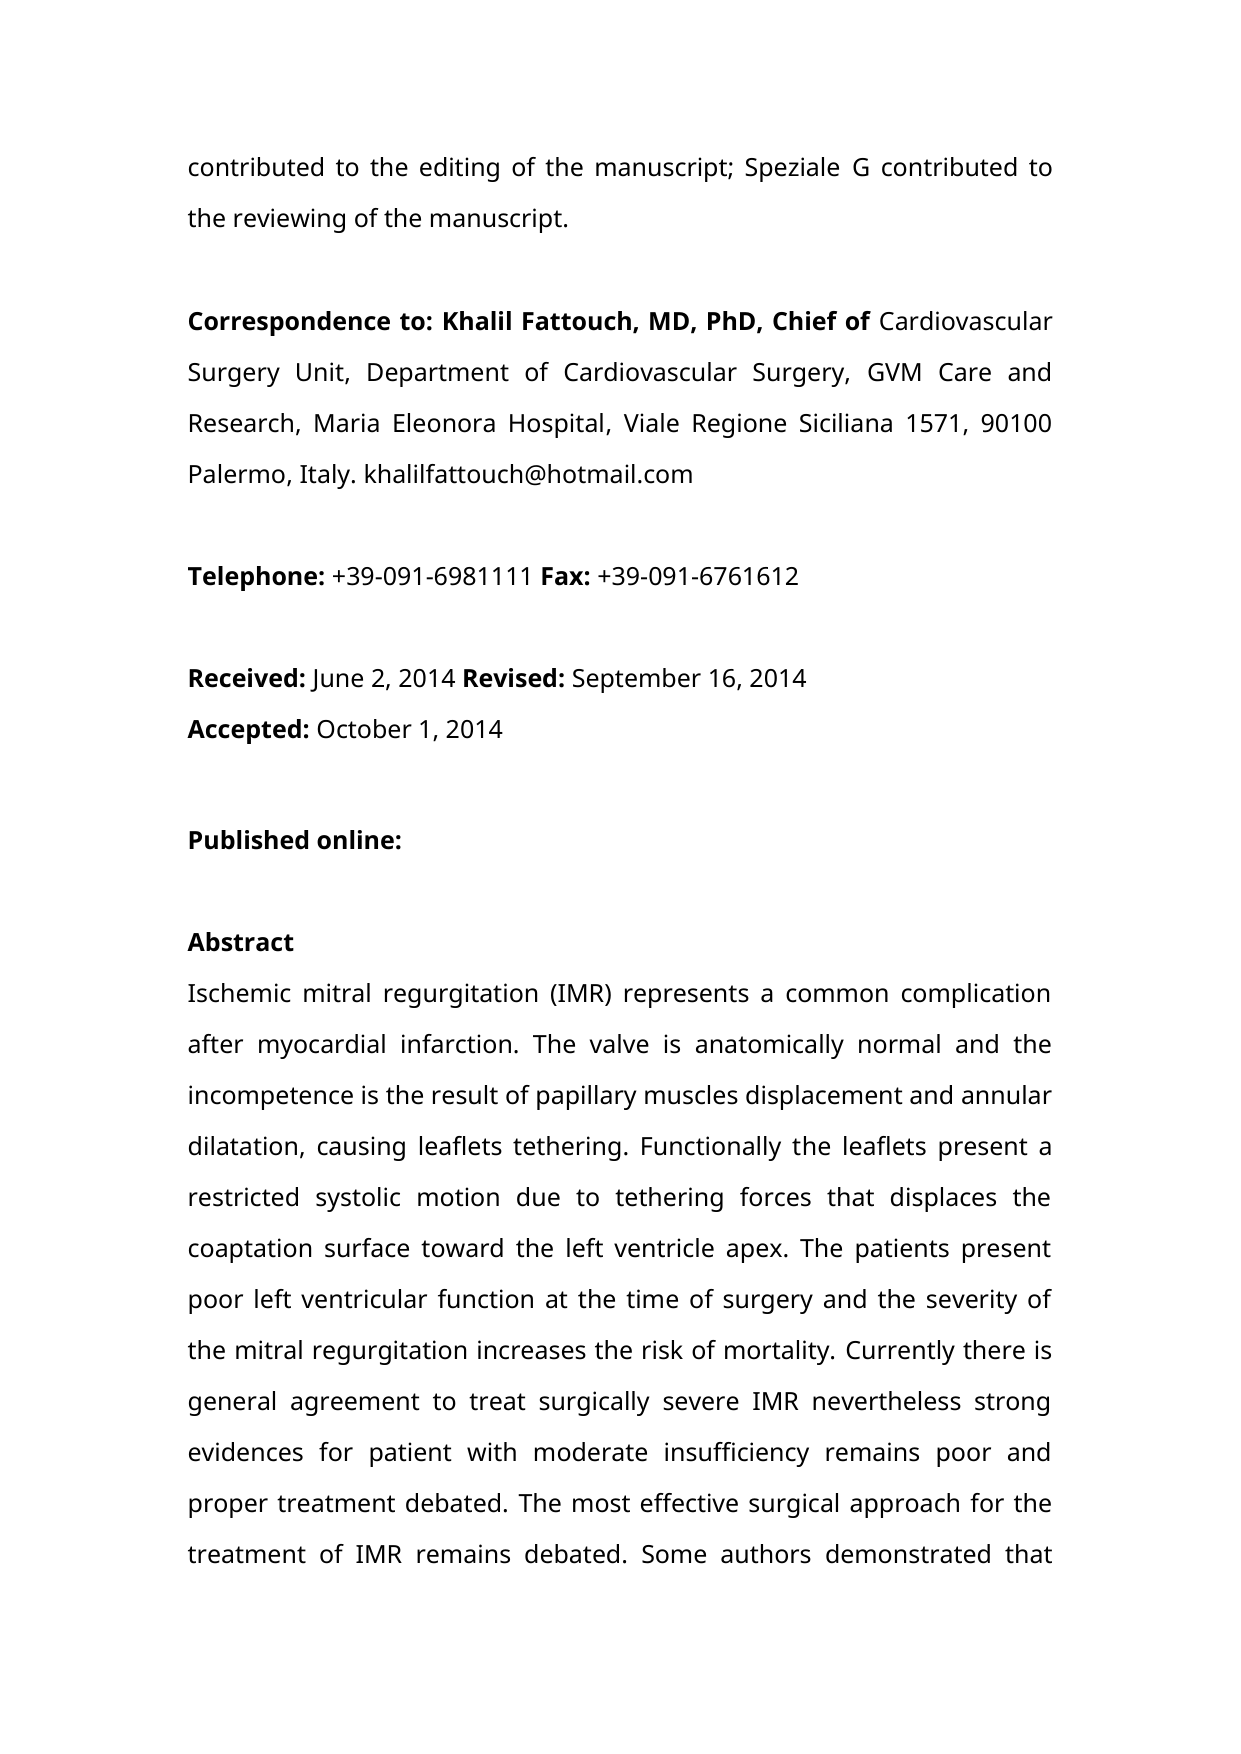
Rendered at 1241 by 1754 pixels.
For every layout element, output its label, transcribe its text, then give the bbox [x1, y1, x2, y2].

text Received: June 2, 2014 Revised: September 16, 2014 [187, 660, 1053, 694]
text Correspondence to: Khalil Fattouch, MD, PhD, Chief of Cardiovascular Surgery Unit, Department of Cardiovascular Surgery, GVM Care and Research, Maria Eleonora Hospital, Viale Regione Siciliana 1571, 90100 Palermo, Italy. khalilfattouch@hotmail.com [187, 303, 1053, 490]
text Telephone: +39-091-6981111 Fax: +39-091-6761612 [187, 558, 1053, 592]
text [187, 150, 1053, 235]
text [187, 976, 1053, 1571]
text Abstract [187, 924, 1053, 959]
text Published online: [187, 822, 1053, 857]
text Accepted: October 1, 2014 [187, 711, 1053, 746]
